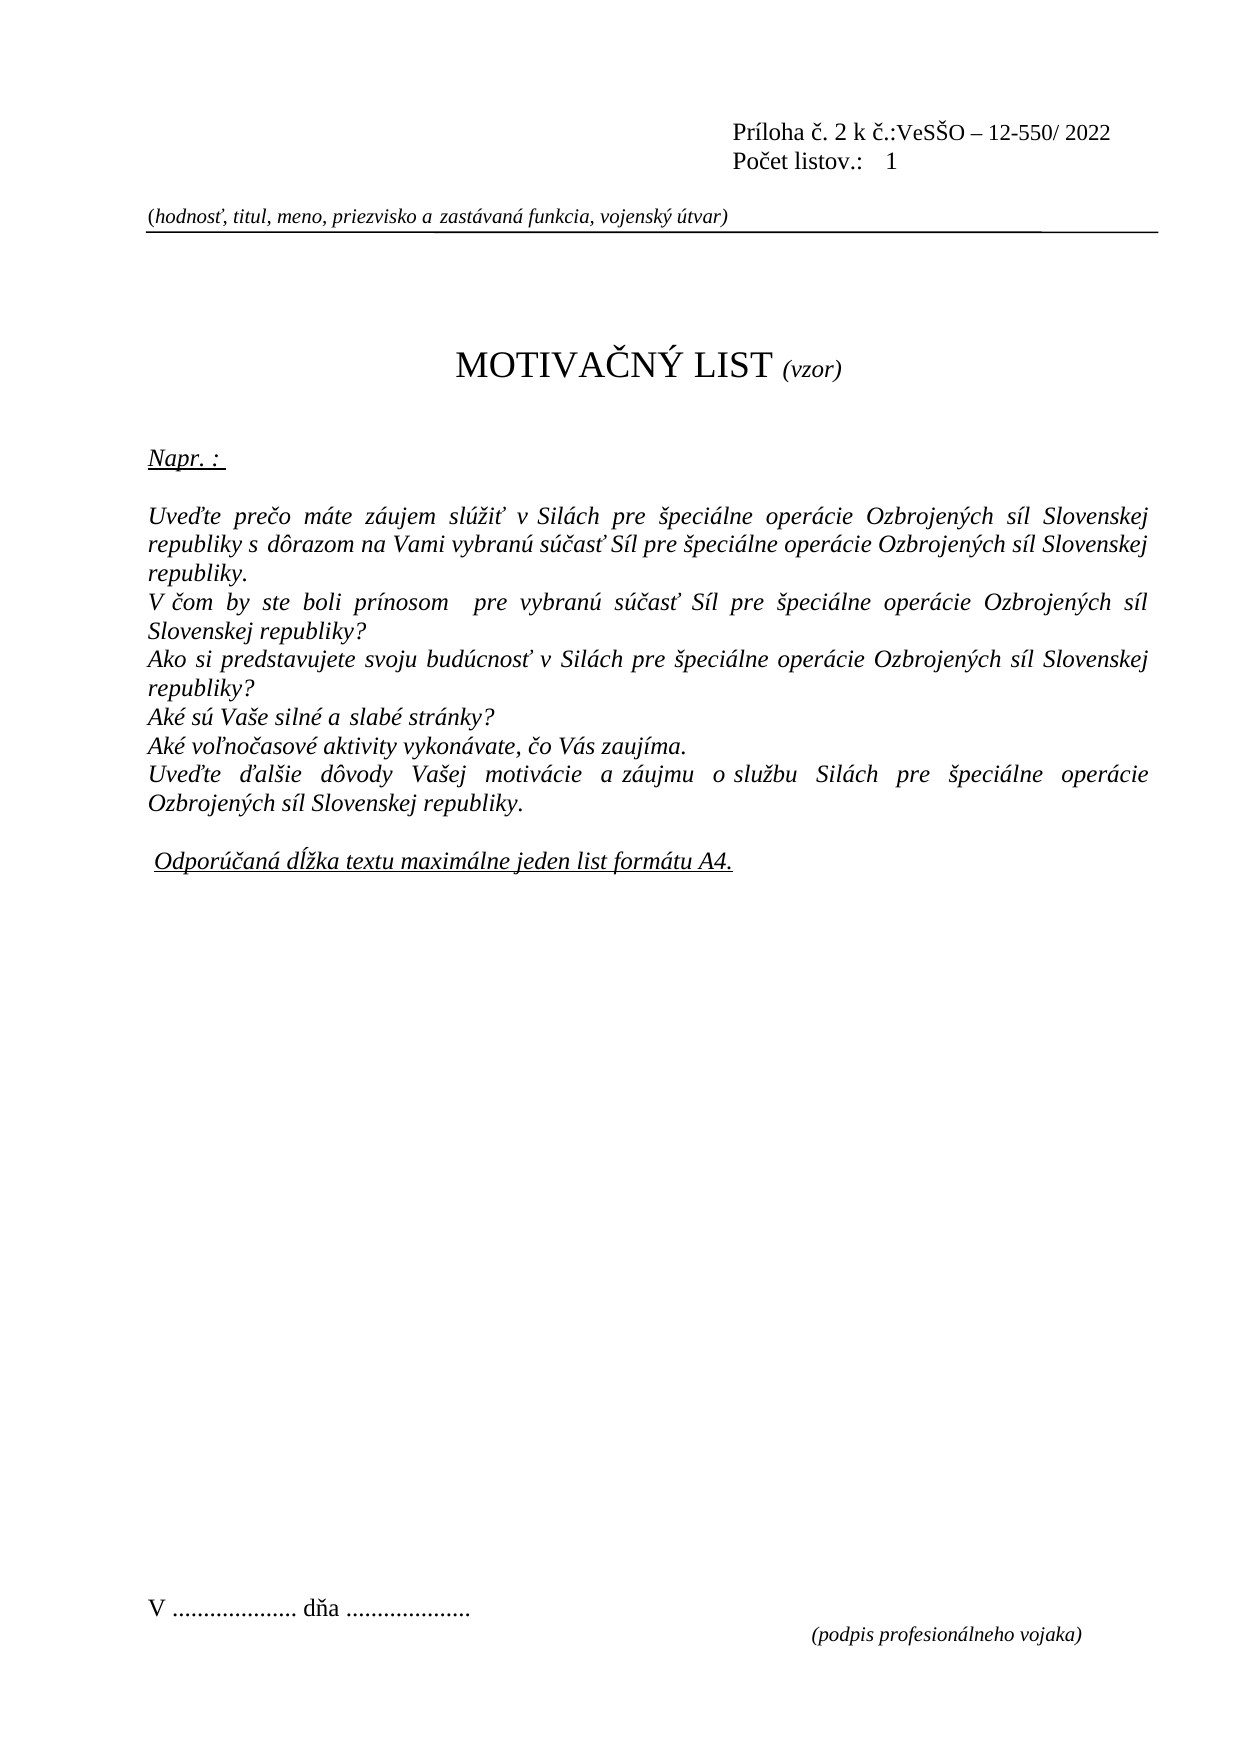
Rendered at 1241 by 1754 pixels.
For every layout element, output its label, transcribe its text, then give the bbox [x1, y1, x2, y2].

text (hodnosť, titul, meno, priezvisko a zastávaná funkcia, vojenský útvar) [148, 204, 1152, 228]
text Uveďte prečo máte záujem slúžiť v Silách pre špeciálne operácie Ozbrojených síl Slovenskej republiky s dôrazom na Vami vybranú súčasť Síl pre špeciálne operácie Ozbrojených síl Slovenskej republiky. [148, 501, 1152, 587]
text Počet listov.: 1 [732, 146, 1152, 175]
text Ako si predstavujete svoju budúcnosť v Silách pre špeciálne operácie Ozbrojených síl Slovenskej republiky? [148, 644, 1152, 702]
text Príloha č. 2 k č.:VeSŠO – 12-550/ 2022 [732, 117, 1152, 146]
text (podpis profesionálneho vojaka) [811, 1622, 1152, 1646]
text Uveďte ďalšie dôvody Vašej motivácie a záujmu o službu Silách pre špeciálne operácie Ozbrojených síl Slovenskej republiky. [148, 759, 1152, 817]
text Odporúčaná dĺžka textu maximálne jeden list formátu A4. [148, 846, 1152, 874]
text V .................... dňa .................... [148, 1593, 1152, 1622]
text Napr. : [148, 443, 1152, 472]
text V čom by ste boli prínosom pre vybranú súčasť Síl pre špeciálne operácie Ozbrojených síl Slovenskej republiky? [148, 587, 1152, 644]
text Aké sú Vaše silné a slabé stránky? [148, 702, 1152, 731]
text MOTIVAČNÝ LIST (vzor) [148, 343, 1152, 386]
text Aké voľnočasové aktivity vykonávate, čo Vás zaujíma. [148, 731, 1152, 759]
